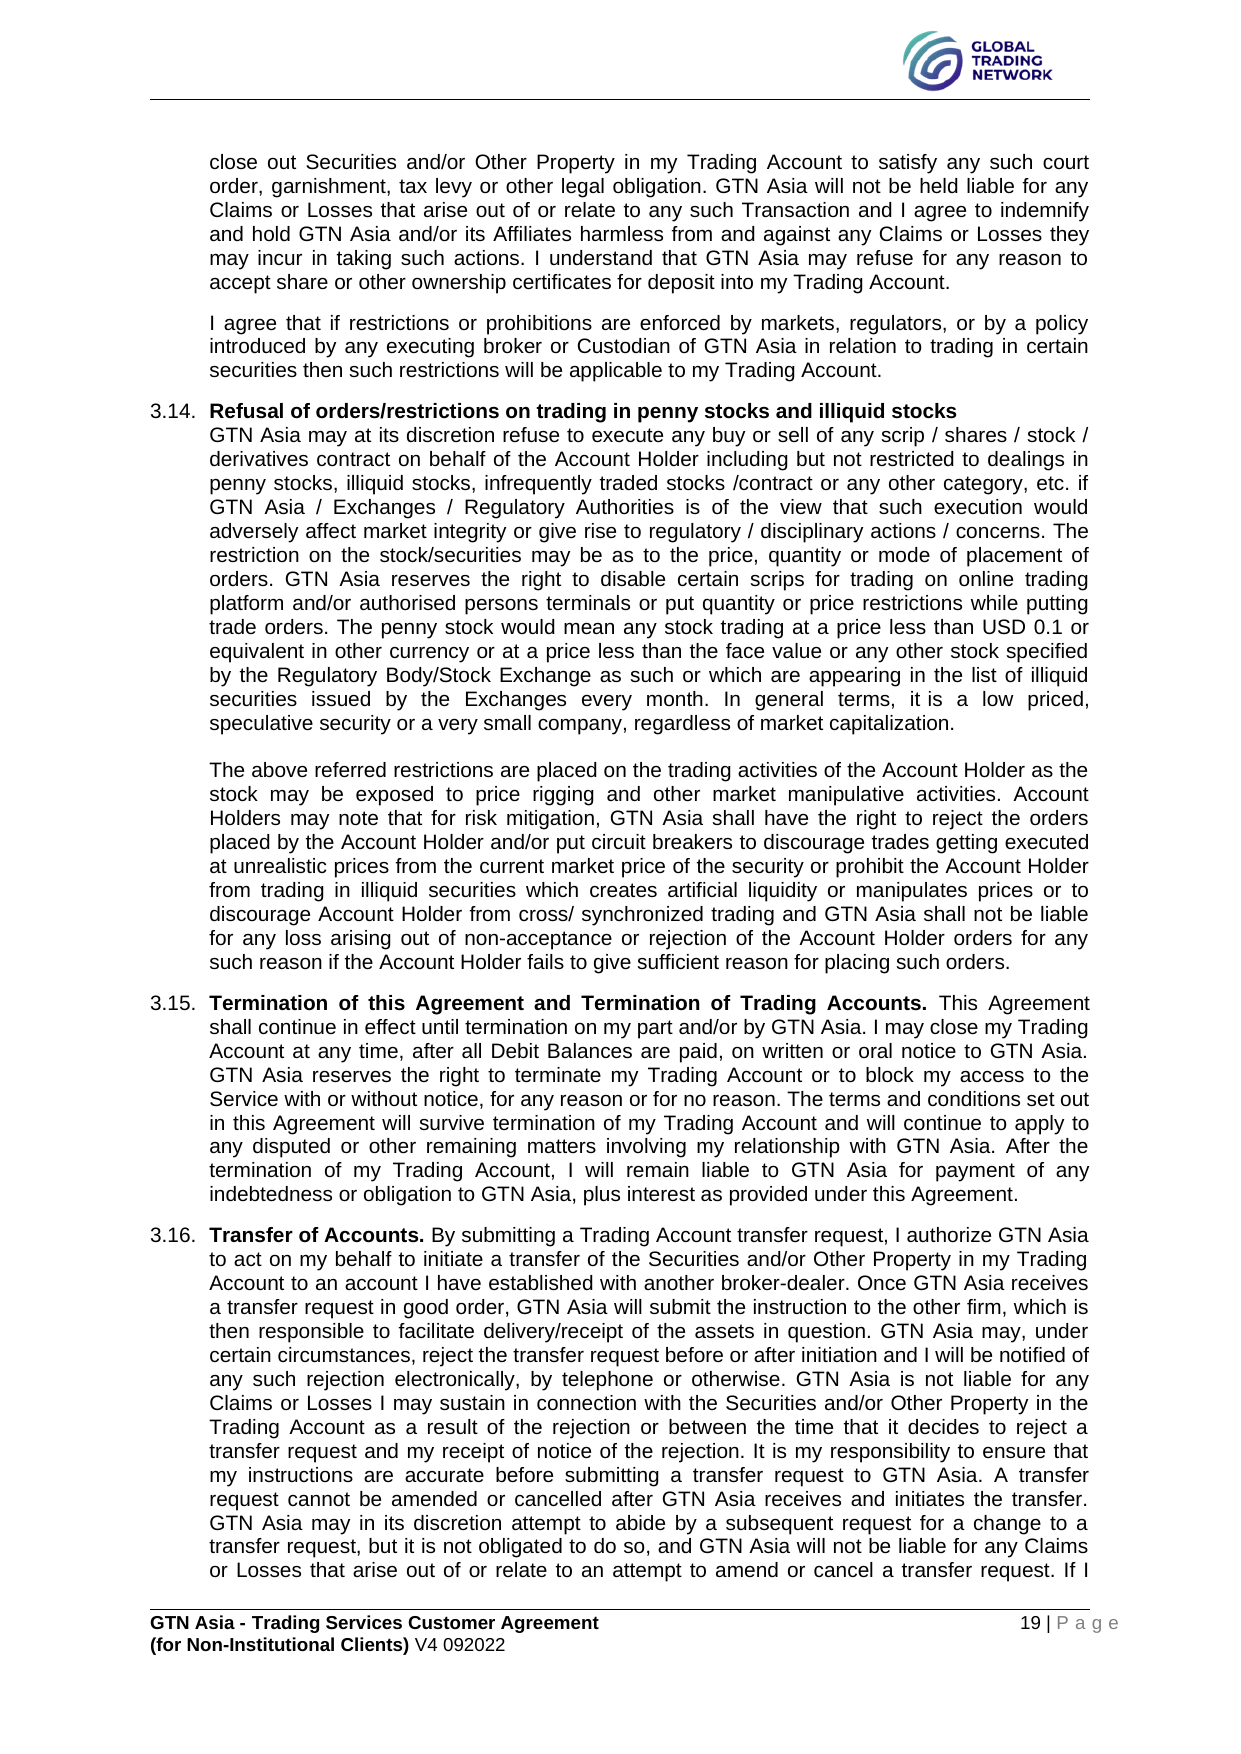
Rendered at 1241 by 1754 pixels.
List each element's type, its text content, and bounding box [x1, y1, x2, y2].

list I agree that if restrictions or prohibitions are enforced by markets, regulators, or by a policy introduced by any executing broker or Custodian of GTN Asia in relation to trading in certain securities then such restrictions will be applicable to my Trading Account. [209, 310, 1090, 382]
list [150, 1223, 1090, 1582]
text GTN Asia may at its discretion refuse to execute any buy or sell of any scrip / shares / stock / derivatives contract on behalf of the Account Holder including but not restricted to dealings in penny stocks, illiquid stocks, infrequently traded stocks /contract or any other category, etc. if GTN Asia / Exchanges / Regulatory Authorities is of the view that such execution would adversely affect market integrity or give rise to regulatory / disciplinary actions / concerns. The restriction on the stock/securities may be as to the price, quantity or mode of placement of orders. GTN Asia reserves the right to disable certain scrips for trading on online trading platform and/or authorised persons terminals or put quantity or price restrictions while putting trade orders. The penny stock would mean any stock trading at a price less than USD 0.1 or equivalent in other currency or at a price less than the face value or any other stock specified by the Regulatory Body/Stock Exchange as such or which are appearing in the list of illiquid securities issued by the Exchanges every month. In general terms, it is a low priced, speculative security or a very small company, regardless of market capitalization. [209, 423, 1090, 734]
picture [894, 22, 1061, 99]
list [150, 150, 1090, 294]
text The above referred restrictions are placed on the trading activities of the Account Holder as the stock may be exposed to price rigging and other market manipulative activities. Account Holders may note that for risk mitigation, GTN Asia shall have the right to reject the orders placed by the Account Holder and/or put circuit breakers to discourage trades getting executed at unrealistic prices from the current market price of the security or prohibit the Account Holder from trading in illiquid securities which creates artificial liquidity or manipulates prices or to discourage Account Holder from cross/ synchronized trading and GTN Asia shall not be liable for any loss arising out of non-acceptance or rejection of the Account Holder orders for any such reason if the Account Holder fails to give sufficient reason for placing such orders. [209, 758, 1090, 974]
list Refusal of orders/restrictions on trading in penny stocks and illiquid stocks [150, 399, 1090, 423]
list Termination of this Agreement and Termination of Trading Accounts. This Agreement shall continue in effect until termination on my part and/or by GTN Asia. I may close my Trading Account at any time, after all Debit Balances are paid, on written or oral notice to GTN Asia. GTN Asia reserves the right to terminate my Trading Account or to block my access to the Service with or without notice, for any reason or for no reason. The terms and conditions set out in this Agreement will survive termination of my Trading Account and will continue to apply to any disputed or other remaining matters involving my relationship with GTN Asia. After the termination of my Trading Account, I will remain liable to GTN Asia for payment of any indebtedness or obligation to GTN Asia, plus interest as provided under this Agreement. [150, 991, 1090, 1206]
